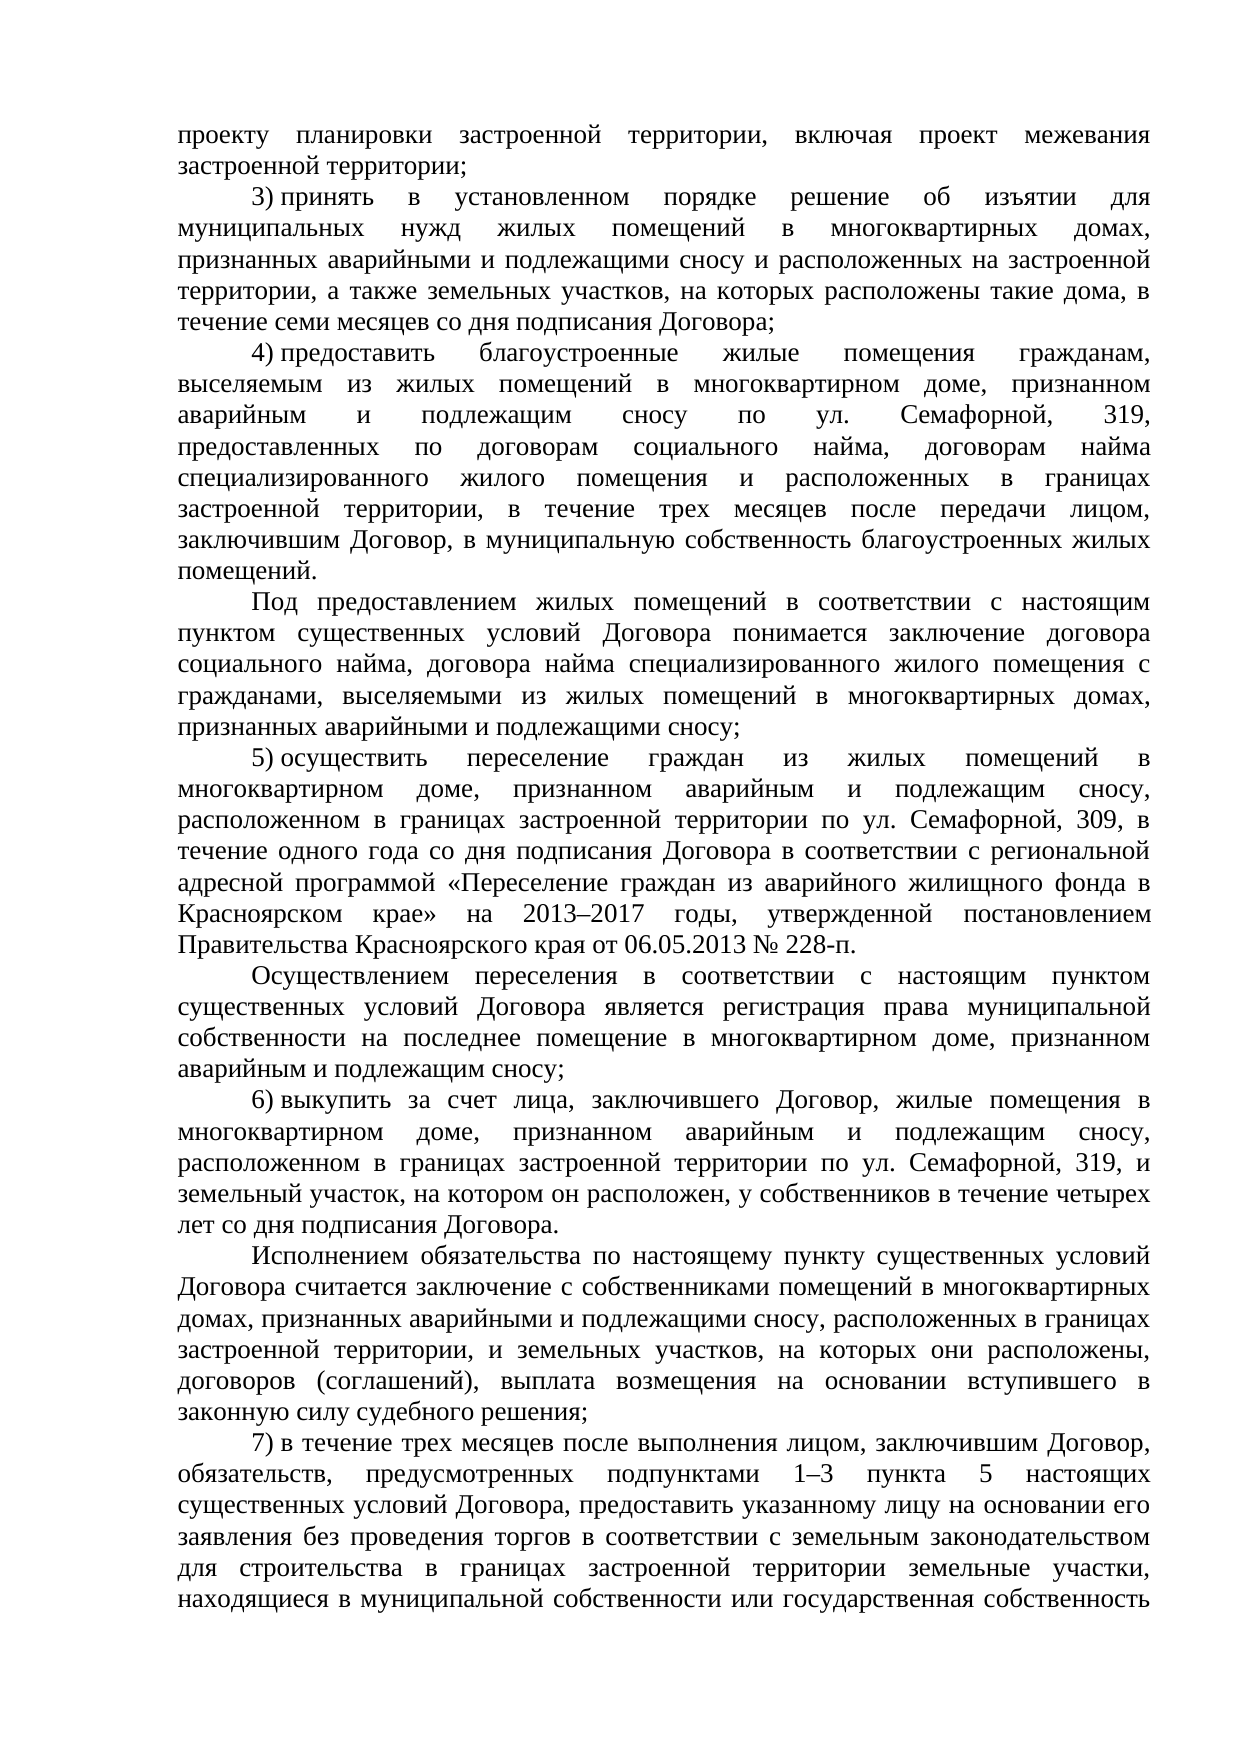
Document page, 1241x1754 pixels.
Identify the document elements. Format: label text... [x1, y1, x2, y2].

text Осуществлением переселения в соответствии с настоящим пунктом существенных условий Договора является регистрация права муниципальной собственности на последнее помещение в многоквартирном доме, признанном аварийным и подлежащим сносу; [177, 959, 1152, 1084]
text 4) предоставить благоустроенные жилые помещения гражданам, выселяемым из жилых помещений в многоквартирном доме, признанном аварийным и подлежащим сносу по ул. Семафорной, 319, предоставленных по договорам социального найма, договорам найма специализированного жилого помещения и расположенных в границах застроенной территории, в течение трех месяцев после передачи лицом, заключившим Договор, в муниципальную собственность благоустроенных жилых помещений. [177, 336, 1152, 585]
text 5) осуществить переселение граждан из жилых помещений в многоквартирном доме, признанном аварийным и подлежащим сносу, расположенном в границах застроенной территории по ул. Семафорной, 309, в течение одного года со дня подписания Договора в соответствии с региональной адресной программой «Переселение граждан из аварийного жилищного фонда в Красноярском крае» на 2013–2017 годы, утвержденной постановлением Правительства Красноярского края от 06.05.2013 № 228-п. [177, 741, 1152, 959]
text Исполнением обязательства по настоящему пункту существенных условий Договора считается заключение с собственниками помещений в многоквартирных домах, признанных аварийными и подлежащими сносу, расположенных в границах застроенной территории, и земельных участков, на которых они расположены, договоров (соглашений), выплата возмещения на основании вступившего в законную силу судебного решения; [177, 1239, 1152, 1426]
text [177, 1426, 1152, 1613]
text 6) выкупить за счет лица, заключившего Договор, жилые помещения в многоквартирном доме, признанном аварийным и подлежащим сносу, расположенном в границах застроенной территории по ул. Семафорной, 319, и земельный участок, на котором он расположен, у собственников в течение четырех лет со дня подписания Договора. [177, 1084, 1152, 1239]
text 3) принять в установленном порядке решение об изъятии для муниципальных нужд жилых помещений в многоквартирных домах, признанных аварийными и подлежащими сносу и расположенных на застроенной территории, а также земельных участков, на которых расположены такие дома, в течение семи месяцев со дня подписания Договора; [177, 180, 1152, 336]
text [177, 118, 1152, 180]
text Под предоставлением жилых помещений в соответствии с настоящим пунктом существенных условий Договора понимается заключение договора социального найма, договора найма специализированного жилого помещения с гражданами, выселяемыми из жилых помещений в многоквартирных домах, признанных аварийными и подлежащими сносу; [177, 585, 1152, 741]
